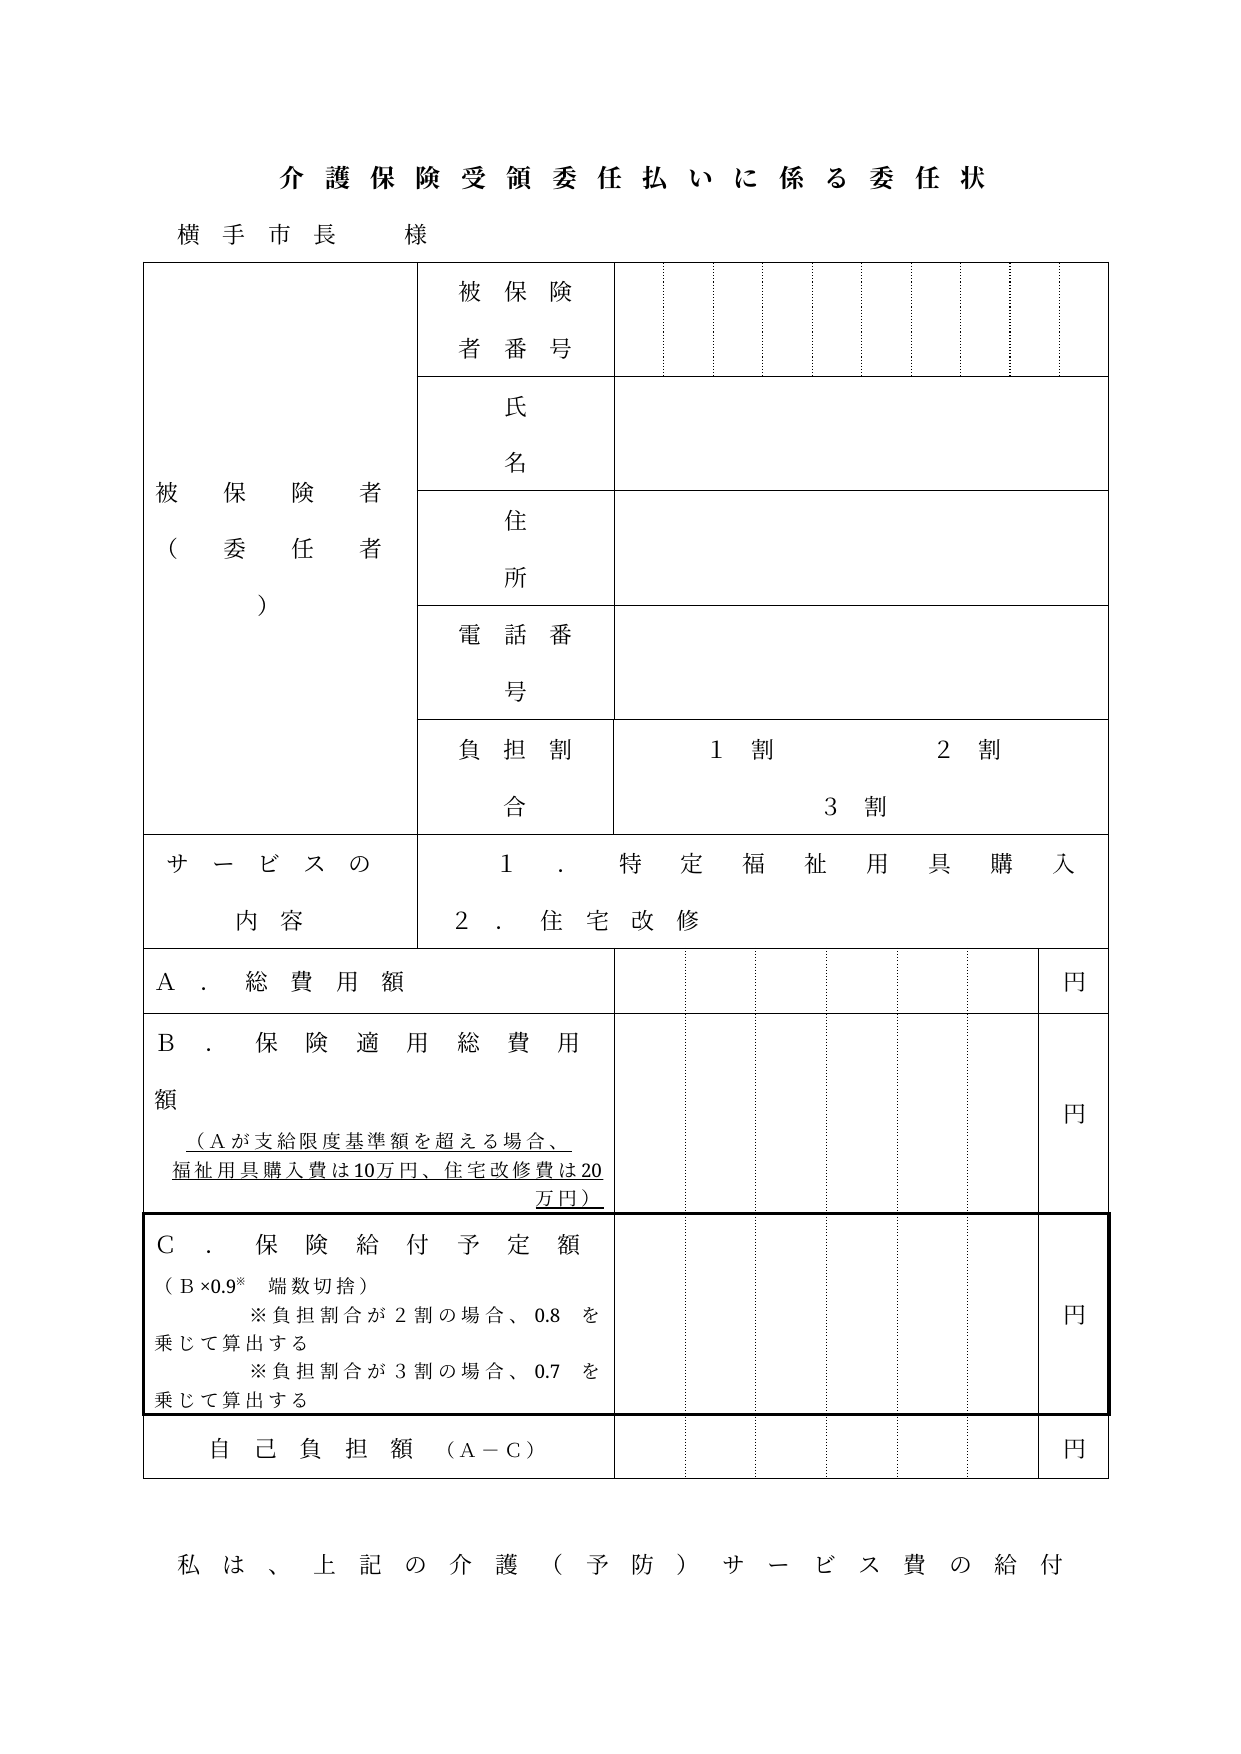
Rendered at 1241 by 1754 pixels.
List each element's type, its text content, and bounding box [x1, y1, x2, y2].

table_header [862, 263, 911, 376]
table_header [615, 263, 664, 376]
table_cell [968, 1416, 1038, 1478]
table_cell [897, 949, 967, 1012]
table_cell [615, 377, 1108, 490]
table_cell 円 [1039, 949, 1108, 1012]
table_cell [756, 1215, 826, 1413]
table_cell [826, 1416, 897, 1478]
table_header [911, 263, 961, 376]
table_cell １．特定福祉用具購入 ２．住宅改修 [418, 835, 1108, 948]
table_cell サービスの内容 [144, 835, 417, 948]
table_cell 円 [1039, 1416, 1108, 1478]
table_header 被保険者番号 [418, 263, 614, 376]
table_cell [615, 1215, 685, 1413]
table_cell Ｂ．保険適用総費用額 （Ａが支給限度基準額を超える場合、 福祉用具購入費は10万円、住宅改修費は20万円） [144, 1014, 614, 1212]
table_header [1059, 263, 1108, 376]
table_cell [968, 1215, 1038, 1413]
table_cell [685, 1215, 756, 1413]
table_cell [826, 949, 897, 1012]
table_header [961, 263, 1010, 376]
table_cell 自己負担額（Ａ－Ｃ） [144, 1416, 614, 1478]
table_cell 円 [1039, 1014, 1108, 1212]
table_header 被 保 険 者 （ 委 任 者 ） [144, 263, 417, 833]
table_cell 円 [1039, 1215, 1107, 1413]
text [154, 1536, 1086, 1592]
table_cell [897, 1215, 967, 1413]
table_header [763, 263, 812, 376]
table_cell [615, 606, 1108, 719]
table_cell [615, 1416, 685, 1478]
table_cell [685, 1014, 756, 1212]
table_cell [826, 1215, 897, 1413]
table_cell [615, 1014, 685, 1212]
table_cell [685, 949, 756, 1012]
table_cell [756, 1416, 826, 1478]
table_cell Ａ．総費用額 [144, 949, 614, 1012]
table_cell [897, 1014, 967, 1212]
table_header [714, 263, 763, 376]
text 横手市長 様 [154, 205, 1086, 262]
text 介護保険受領委任払いに係る委任状 [154, 148, 1086, 205]
table_cell [615, 491, 1108, 605]
table_header [813, 263, 862, 376]
table_cell [968, 1014, 1038, 1212]
table_header [1010, 263, 1059, 376]
table_cell [685, 1416, 756, 1478]
table_cell Ｃ．保険給付予定額（Ｂ×0.9※ 端数切捨） ※負担割合が２割の場合、0.8を乗じて算出する ※負担割合が３割の場合、0.7を乗じて算出する [145, 1215, 614, 1413]
table_cell [897, 1416, 967, 1478]
table_cell 電話番号 [418, 606, 614, 719]
table_cell [756, 949, 826, 1012]
table_cell [968, 949, 1038, 1012]
table_cell １割 ２割 ３割 [614, 720, 1108, 833]
table_cell 氏 名 [418, 377, 614, 490]
table_cell [826, 1014, 897, 1212]
table_cell 負担割合 [418, 720, 613, 833]
table_cell [756, 1014, 826, 1212]
table_cell 住 所 [418, 491, 614, 605]
table_cell [615, 949, 685, 1012]
table_header [664, 263, 713, 376]
